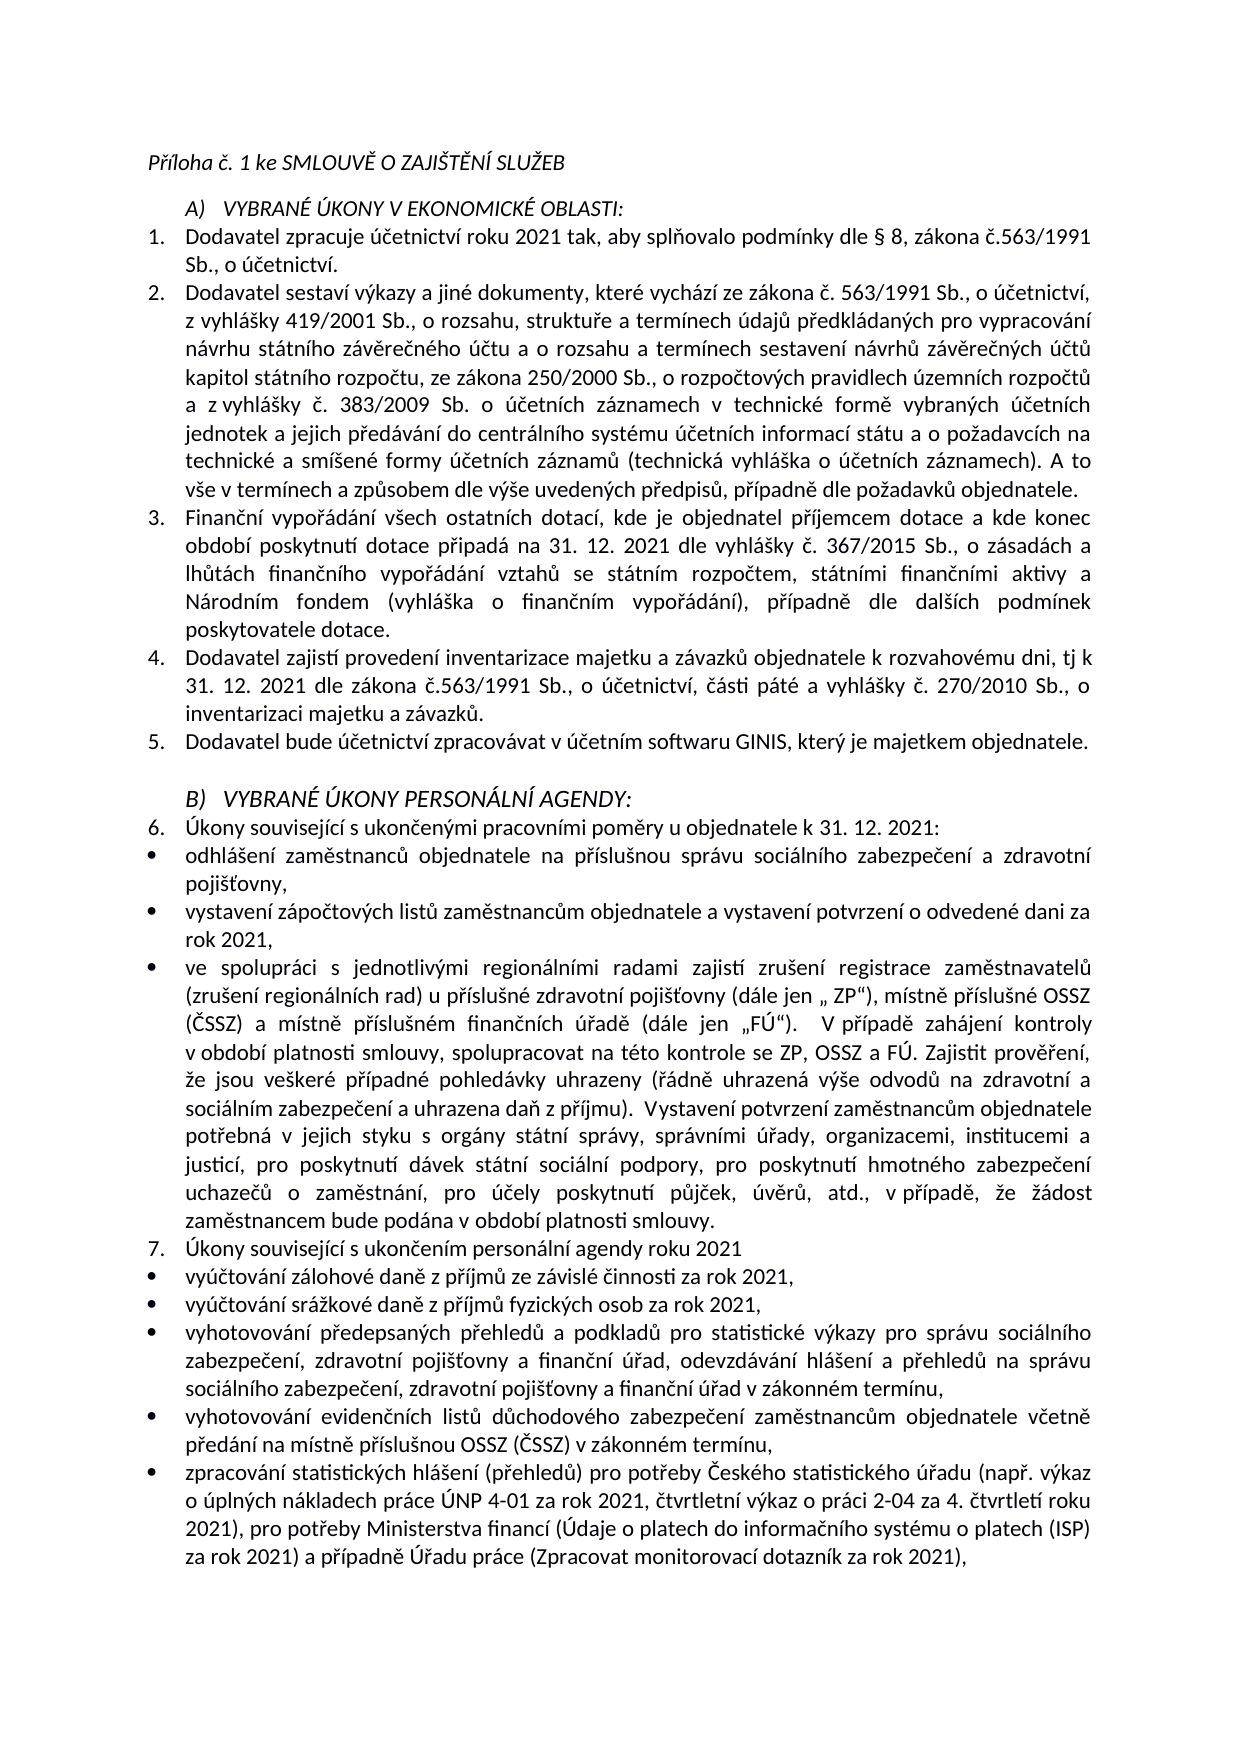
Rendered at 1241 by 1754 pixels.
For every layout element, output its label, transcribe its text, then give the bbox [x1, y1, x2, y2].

list VYBRANÉ ÚKONY PERSONÁLNÍ AGENDY: [185, 783, 1093, 813]
list ve spolupráci s jednotlivými regionálními radami zajistí zrušení registrace zaměstnavatelů (zrušení regionálních rad) u příslušné zdravotní pojišťovny (dále jen „ ZP“), místně příslušné OSSZ (ČSSZ) a místně příslušném finančních úřadě (dále jen „FÚ“). V případě zahájení kontroly v období platnosti smlouvy, spolupracovat na této kontrole se ZP, OSSZ a FÚ. Zajistit prověření, že jsou veškeré případné pohledávky uhrazeny (řádně uhrazená výše odvodů na zdravotní a sociálním zabezpečení a uhrazena daň z příjmu). Vystavení potvrzení zaměstnancům objednatele potřebná v jejich styku s orgány státní správy, správními úřady, organizacemi, institucemi a justicí, pro poskytnutí dávek státní sociální podpory, pro poskytnutí hmotného zabezpečení uchazečů o zaměstnání, pro účely poskytnutí půjček, úvěrů, atd., v případě, že žádost zaměstnancem bude podána v období platnosti smlouvy. [148, 953, 1093, 1234]
list Dodavatel zajistí provedení inventarizace majetku a závazků objednatele k rozvahovému dni, tj k 31. 12. 2021 dle zákona č.563/1991 Sb., o účetnictví, části páté a vyhlášky č. 270/2010 Sb., o inventarizaci majetku a závazků. [148, 643, 1093, 727]
list vystavení zápočtových listů zaměstnancům objednatele a vystavení potvrzení o odvedené dani za rok 2021, [148, 897, 1093, 953]
text Příloha č. 1 ke SMLOUVĚ O ZAJIŠTĚNÍ SLUŽEB [148, 148, 1093, 176]
list Finanční vypořádání všech ostatních dotací, kde je objednatel příjemcem dotace a kde konec období poskytnutí dotace připadá na 31. 12. 2021 dle vyhlášky č. 367/2015 Sb., o zásadách a lhůtách finančního vypořádání vztahů se státním rozpočtem, státními finančními aktivy a Národním fondem (vyhláška o finančním vypořádání), případně dle dalších podmínek poskytovatele dotace. [148, 503, 1093, 643]
list vyhotovování evidenčních listů důchodového zabezpečení zaměstnancům objednatele včetně předání na místně příslušnou OSSZ (ČSSZ) v zákonném termínu, [148, 1402, 1093, 1458]
list vyúčtování zálohové daně z příjmů ze závislé činnosti za rok 2021, [148, 1262, 1093, 1290]
list Úkony související s ukončenými pracovními poměry u objednatele k 31. 12. 2021: [148, 813, 1093, 841]
list vyúčtování srážkové daně z příjmů fyzických osob za rok 2021, [148, 1290, 1093, 1318]
list Dodavatel bude účetnictví zpracovávat v účetním softwaru GINIS, který je majetkem objednatele. [148, 727, 1093, 755]
list VYBRANÉ ÚKONY V EKONOMICKÉ OBLASTI: [185, 194, 1093, 222]
list Dodavatel sestaví výkazy a jiné dokumenty, které vychází ze zákona č. 563/1991 Sb., o účetnictví, z vyhlášky 419/2001 Sb., o rozsahu, struktuře a termínech údajů předkládaných pro vypracování návrhu státního závěrečného účtu a o rozsahu a termínech sestavení návrhů závěrečných účtů kapitol státního rozpočtu, ze zákona 250/2000 Sb., o rozpočtových pravidlech územních rozpočtů a z vyhlášky č. 383/2009 Sb. o účetních záznamech v technické formě vybraných účetních jednotek a jejich předávání do centrálního systému účetních informací státu a o požadavcích na technické a smíšené formy účetních záznamů (technická vyhláška o účetních záznamech). A to vše v termínech a způsobem dle výše uvedených předpisů, případně dle požadavků objednatele. [148, 278, 1093, 503]
list Úkony související s ukončením personální agendy roku 2021 [148, 1234, 1093, 1262]
list zpracování statistických hlášení (přehledů) pro potřeby Českého statistického úřadu (např. výkaz o úplných nákladech práce ÚNP 4-01 za rok 2021, čtvrtletní výkaz o práci 2-04 za 4. čtvrtletí roku 2021), pro potřeby Ministerstva financí (Údaje o platech do informačního systému o platech (ISP) za rok 2021) a případně Úřadu práce (Zpracovat monitorovací dotazník za rok 2021), [148, 1458, 1093, 1570]
list vyhotovování předepsaných přehledů a podkladů pro statistické výkazy pro správu sociálního zabezpečení, zdravotní pojišťovny a finanční úřad, odevzdávání hlášení a přehledů na správu sociálního zabezpečení, zdravotní pojišťovny a finanční úřad v zákonném termínu, [148, 1318, 1093, 1402]
list Dodavatel zpracuje účetnictví roku 2021 tak, aby splňovalo podmínky dle § 8, zákona č.563/1991 Sb., o účetnictví. [148, 222, 1093, 278]
list odhlášení zaměstnanců objednatele na příslušnou správu sociálního zabezpečení a zdravotní pojišťovny, [148, 841, 1093, 897]
